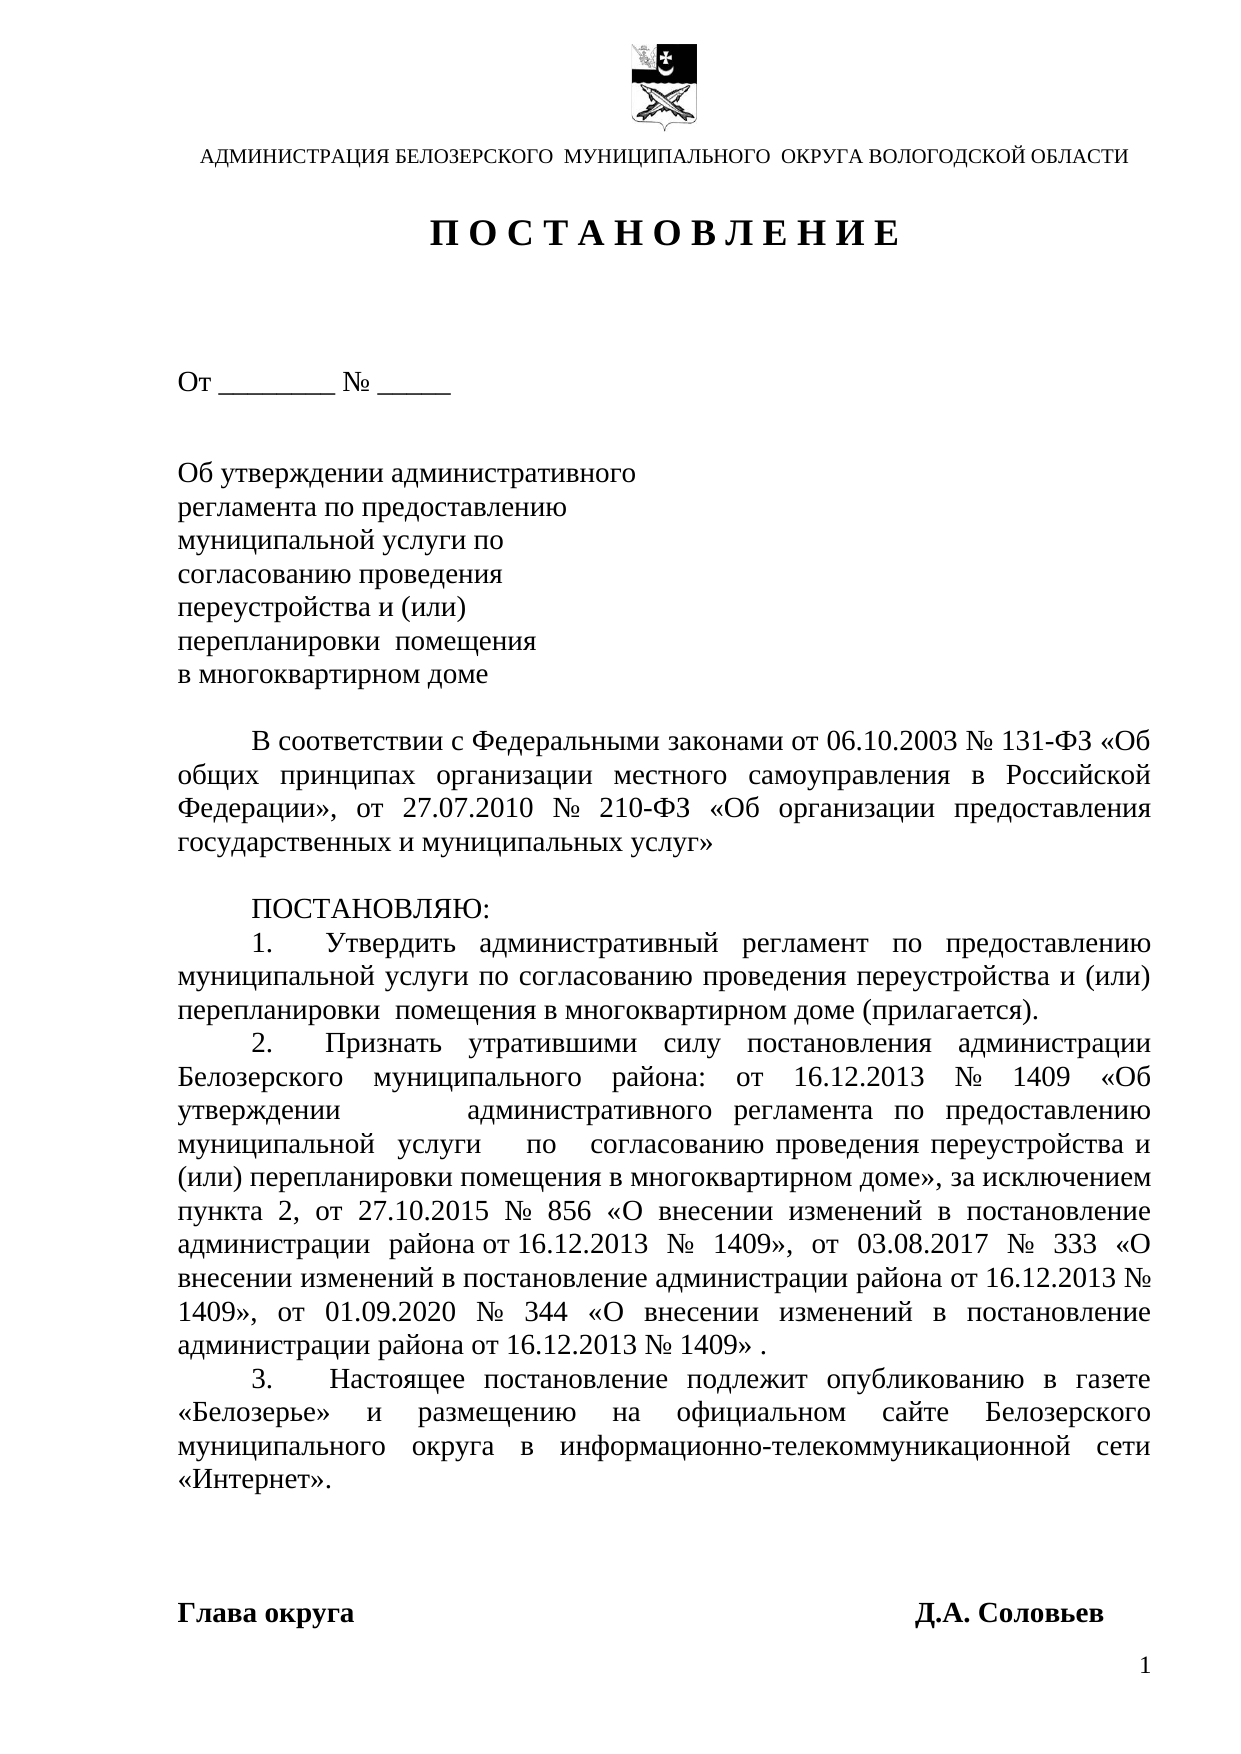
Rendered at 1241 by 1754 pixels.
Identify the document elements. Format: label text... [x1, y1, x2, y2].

list Признать утратившими силу постановления администрации Белозерского муниципального района: от 16.12.2013 № 1409 «Об утверждении административного регламента по предоставлению муниципальной услуги по согласованию проведения переустройства и (или) перепланировки помещения в многоквартирном доме», за исключением пункта 2, от 27.10.2015 № 856 «О внесении изменений в постановление администрации района от 16.12.2013 № 1409», от 03.08.2017 № 333 «О внесении изменений в постановление администрации района от 16.12.2013 № 1409», от 01.09.2020 № 344 «О внесении изменений в постановление администрации района от 16.12.2013 № 1409» . [177, 1025, 1152, 1361]
text От ________ № _____ [177, 364, 1152, 398]
text в многоквартирном доме [177, 656, 1152, 690]
text регламента по предоставлению [177, 489, 1152, 522]
list Утвердить административный регламент по предоставлению муниципальной услуги по согласованию проведения переустройства и (или) перепланировки помещения в многоквартирном доме (прилагается). [177, 925, 1152, 1025]
text муниципальной услуги по [177, 522, 1152, 556]
text переустройства и (или) [177, 589, 1152, 623]
text АДМИНИСТРАЦИЯ БЕЛОЗЕРСКОГО МУНИЦИПАЛЬНОГО ОКРУГА ВОЛОГОДСКОЙ ОБЛАСТИ [177, 144, 1152, 168]
text перепланировки помещения [177, 623, 1152, 656]
picture [631, 44, 697, 132]
text Об утверждении административного [177, 455, 1152, 489]
text 3. Настоящее постановление подлежит опубликованию в газете «Белозерье» и размещению на официальном сайте Белозерского муниципального округа в информационно-телекоммуникационной сети «Интернет». [177, 1361, 1152, 1495]
text П О С Т А Н О В Л Е Н И Е [177, 211, 1152, 254]
text Глава округа Д.А. Соловьев [177, 1596, 1152, 1629]
text В соответствии с Федеральными законами от 06.10.2003 № 131-ФЗ «Об общих принципах организации местного самоуправления в Российской Федерации», от 27.07.2010 № 210-ФЗ «Об организации предоставления государственных и муниципальных услуг» [177, 723, 1152, 858]
text согласованию проведения [177, 556, 1152, 589]
text ПОСТАНОВЛЯЮ: [177, 891, 1152, 925]
